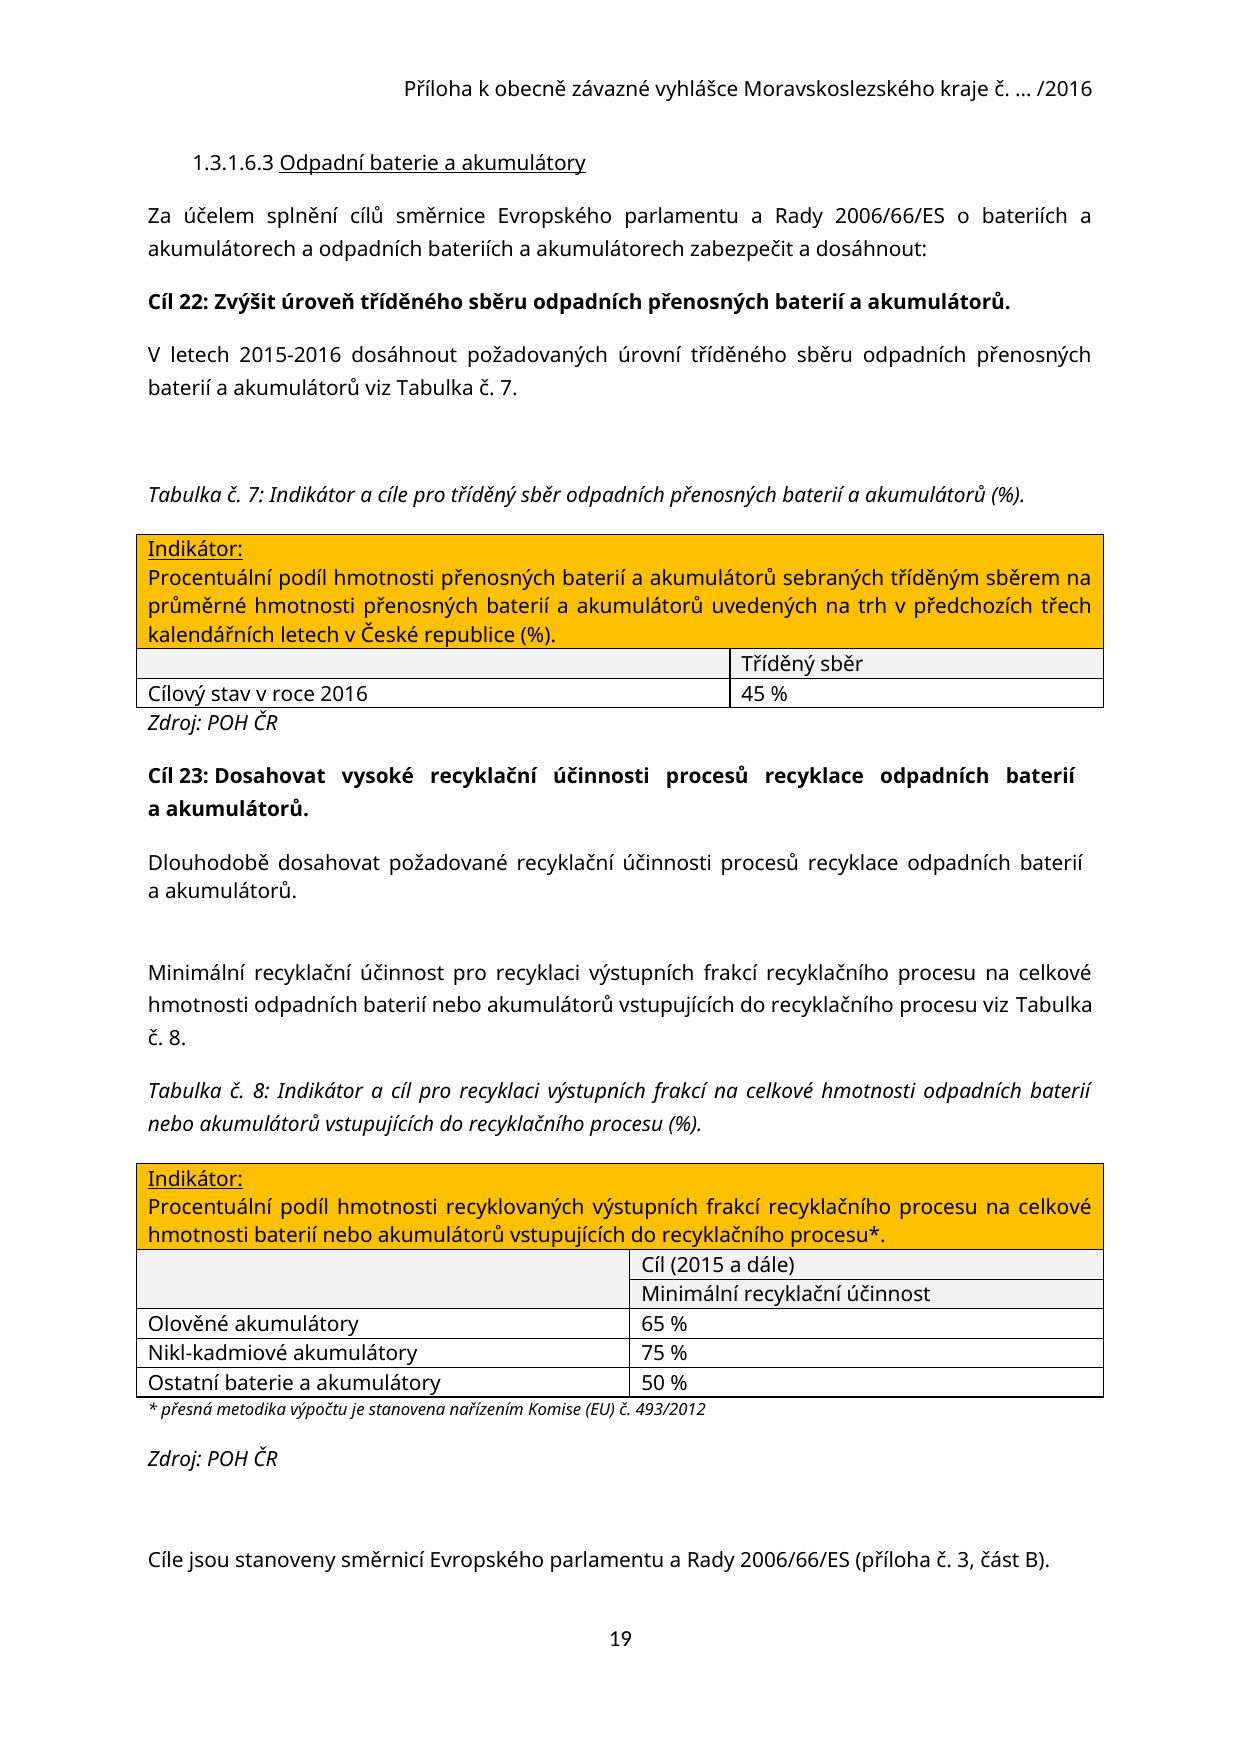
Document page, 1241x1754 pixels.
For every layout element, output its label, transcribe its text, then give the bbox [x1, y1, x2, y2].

text Dlouhodobě dosahovat požadované recyklační účinnosti procesů recyklace odpadních baterií a akumulátorů. [148, 848, 1093, 904]
text Cíle jsou stanoveny směrnicí Evropského parlamentu a Rady 2006/66/ES (příloha č. 3, část B). [148, 1545, 1093, 1573]
table_cell Nikl-kadmiové akumulátory [137, 1339, 629, 1367]
table_header Indikátor: Procentuální podíl hmotnosti přenosných baterií a akumulátorů sebraných tříděným sběrem na průměrné hmotnosti přenosných baterií a akumulátorů uvedených na trh v předchozích třech kalendářních letech v České republice (%). [137, 535, 1103, 648]
table_cell [137, 1250, 629, 1308]
text Minimální recyklační účinnost pro recyklaci výstupních frakcí recyklačního procesu na celkové hmotnosti odpadních baterií nebo akumulátorů vstupujících do recyklačního procesu viz Tabulka č. 8. [148, 958, 1093, 1052]
table_header Indikátor: Procentuální podíl hmotnosti recyklovaných výstupních frakcí recyklačního procesu na celkové hmotnosti baterií nebo akumulátorů vstupujících do recyklačního procesu*. [137, 1164, 1103, 1249]
table_cell 65 % [630, 1309, 1103, 1337]
table_cell [137, 649, 729, 678]
table_cell Ostatní baterie a akumulátory [137, 1368, 629, 1396]
subtitle Odpadní baterie a akumulátory [192, 148, 1093, 176]
text Cíl 22: Zvýšit úroveň tříděného sběru odpadních přenosných baterií a akumulátorů. [148, 287, 1093, 316]
text Zdroj: POH ČR [148, 1444, 1093, 1473]
table_cell 50 % [630, 1368, 1103, 1396]
table_cell Tříděný sběr [731, 649, 1103, 678]
text Cíl 23: Dosahovat vysoké recyklační účinnosti procesů recyklace odpadních baterií a akumulátorů. [148, 762, 1093, 823]
text Za účelem splnění cílů směrnice Evropského parlamentu a Rady 2006/66/ES o bateriích a akumulátorech a odpadních bateriích a akumulátorech zabezpečit a dosáhnout: [148, 201, 1093, 262]
table_cell Minimální recyklační účinnost [630, 1280, 1103, 1308]
table_cell 75 % [630, 1339, 1103, 1367]
table_cell 45 % [731, 679, 1103, 707]
table_cell Cíl (2015 a dále) [630, 1250, 1103, 1278]
text Tabulka č. 7: Indikátor a cíle pro tříděný sběr odpadních přenosných baterií a akumulátorů (%). [148, 480, 1093, 508]
text Zdroj: POH ČR [148, 708, 1093, 737]
text * přesná metodika výpočtu je stanovena nařízením Komise (EU) č. 493/2012 [148, 1398, 1093, 1420]
text V letech 2015-2016 dosáhnout požadovaných úrovní tříděného sběru odpadních přenosných baterií a akumulátorů viz Tabulka č. 7. [148, 341, 1093, 402]
text Tabulka č. 8: Indikátor a cíl pro recyklaci výstupních frakcí na celkové hmotnosti odpadních baterií nebo akumulátorů vstupujících do recyklačního procesu (%). [148, 1077, 1093, 1138]
table_cell Cílový stav v roce 2016 [137, 679, 729, 707]
table_cell Olověné akumulátory [137, 1309, 629, 1337]
